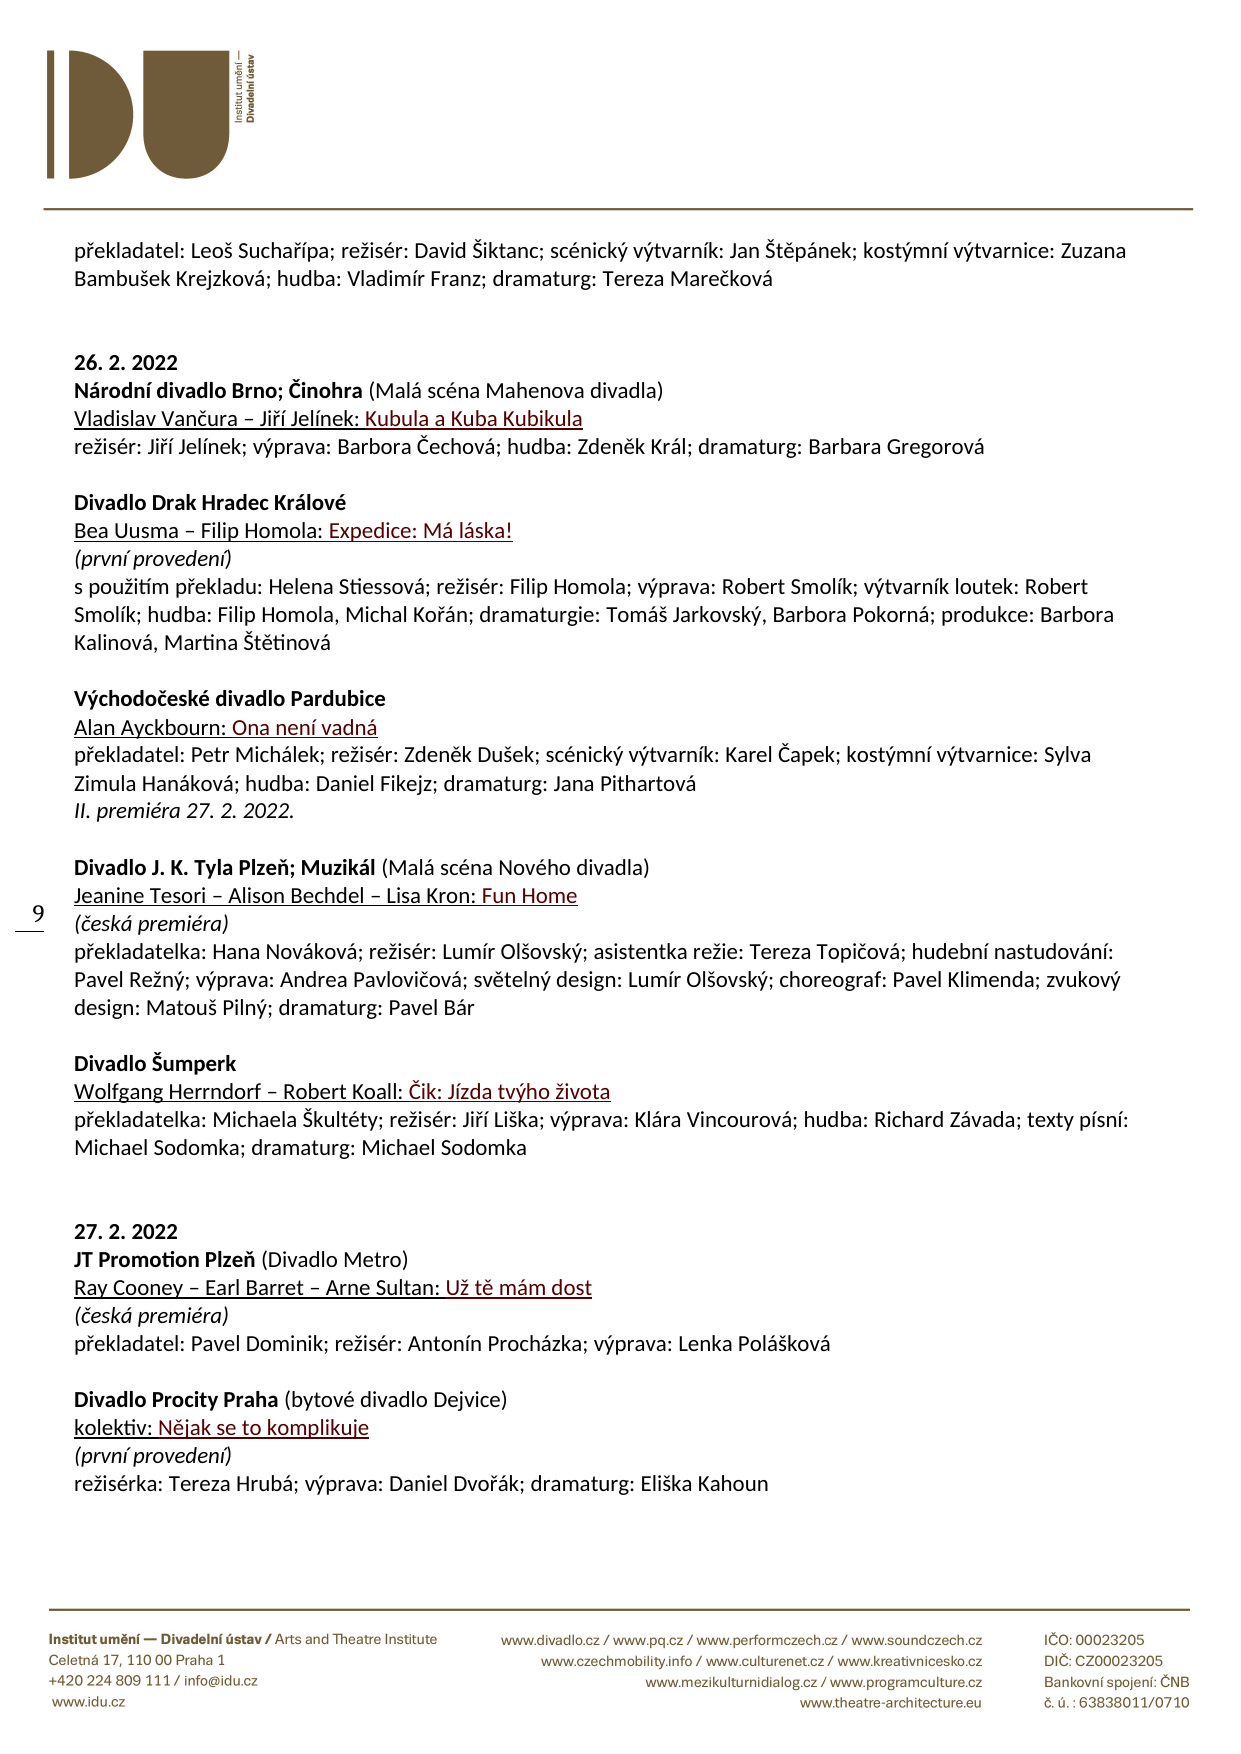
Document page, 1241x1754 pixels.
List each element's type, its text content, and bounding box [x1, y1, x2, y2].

text Jeanine Tesori – Alison Bechdel – Lisa Kron: Fun Home [386, 881, 1138, 909]
text Bea Uusma – Filip Homola: Expedice: Má láska! [74, 516, 1138, 544]
text kolektiv: Nějak se to komplikuje [74, 1413, 1138, 1441]
text Divadlo Šumperk [74, 1049, 1138, 1077]
text překladatel: Petr Michálek; režisér: Zdeněk Dušek; scénický výtvarník: Karel Čapek; kostýmní výtvarnice: Sylva Zimula Hanáková; hudba: Daniel Fikejz; dramaturg: Jana Pithartová [553, 741, 1138, 797]
text 26. 2. 2022 [74, 348, 1138, 376]
text režisér: Jiří Jelínek; výprava: Barbora Čechová; hudba: Zdeněk Král; dramaturg: Barbara Gregorová [74, 432, 1138, 460]
text překladatel: Leoš Suchařípa; režisér: David Šiktanc; scénický výtvarník: Jan Štěpánek; kostýmní výtvarnice: Zuzana Bambušek Krejzková; hudba: Vladimír Franz; dramaturg: Tereza Marečková [347, 236, 550, 292]
text překladatel: Pavel Dominik; režisér: Antonín Procházka; výprava: Lenka Polášková [408, 1329, 594, 1357]
text s použitím překladu: Helena Stiessová; režisér: Filip Homola; výprava: Robert Smolík; výtvarník loutek: Robert Smolík; hudba: Filip Homola, Michal Kořán; dramaturgie: Tomáš Jarkovský, Barbora Pokorná; produkce: Barbora Kalinová, Martina Štětinová [74, 572, 1138, 657]
text JT Promotion Plzeň (Divadlo Metro) [74, 1245, 1138, 1273]
text Divadlo Drak Hradec Králové [74, 488, 1138, 516]
text překladatel: Leoš Suchařípa; režisér: David Šiktanc; scénický výtvarník: Jan Štěpánek; kostýmní výtvarnice: Zuzana Bambušek Krejzková; hudba: Vladimír Franz; dramaturg: Tereza Marečková [602, 236, 1138, 292]
text (česká premiéra) [74, 1301, 1138, 1329]
text Divadlo J. K. Tyla Plzeň; Muzikál (Malá scéna Nového divadla) [74, 853, 1138, 881]
text II. premiéra 27. 2. 2022. [74, 797, 1138, 825]
text překladatel: Pavel Dominik; režisér: Antonín Procházka; výprava: Lenka Polášková [678, 1329, 1138, 1357]
text překladatelka: Hana Nováková; režisér: Lumír Olšovský; asistentka režie: Tereza Topičová; hudební nastudování: Pavel Režný; výprava: Andrea Pavlovičová; světelný design: Lumír Olšovský; choreograf: Pavel Klimenda; zvukový design: Matouš Pilný; dramaturg: Pavel Bár [212, 937, 1138, 1021]
text překladatelka: Michaela Škultéty; režisér: Jiří Liška; výprava: Klára Vincourová; hudba: Richard Závada; texty písní: Michael Sodomka; dramaturg: Michael Sodomka [74, 1105, 1138, 1161]
text Národní divadlo Brno; Činohra (Malá scéna Mahenova divadla) [74, 376, 1138, 404]
text překladatel: Petr Michálek; režisér: Zdeněk Dušek; scénický výtvarník: Karel Čapek; kostýmní výtvarnice: Sylva Zimula Hanáková; hudba: Daniel Fikejz; dramaturg: Jana Pithartová [74, 741, 545, 797]
text režisérka: Tereza Hrubá; výprava: Daniel Dvořák; dramaturg: Eliška Kahoun [640, 1469, 1138, 1497]
text (první provedení) [74, 1441, 1138, 1469]
text Divadlo Procity Praha (bytové divadlo Dejvice) [74, 1385, 1138, 1413]
text překladatel: Leoš Suchařípa; režisér: David Šiktanc; scénický výtvarník: Jan Štěpánek; kostýmní výtvarnice: Zuzana Bambušek Krejzková; hudba: Vladimír Franz; dramaturg: Tereza Marečková [74, 236, 341, 292]
text Ray Cooney – Earl Barret – Arne Sultan: Už tě mám dost [74, 1273, 1138, 1301]
text (první provedení) [74, 544, 1138, 572]
text Jeanine Tesori – Alison Bechdel – Lisa Kron: Fun Home [74, 881, 381, 905]
text 27. 2. 2022 [74, 1217, 1138, 1245]
text Wolfgang Herrndorf – Robert Koall: Čik: Jízda tvýho života [74, 1077, 1138, 1105]
picture [0, 0, 1239, 1752]
text Východočeské divadlo Pardubice [74, 684, 1138, 713]
text Alan Ayckbourn: Ona není vadná [74, 713, 1138, 741]
text Vladislav Vančura – Jiří Jelínek: Kubula a Kuba Kubikula [74, 404, 1138, 432]
text (česká premiéra) [74, 909, 1138, 937]
